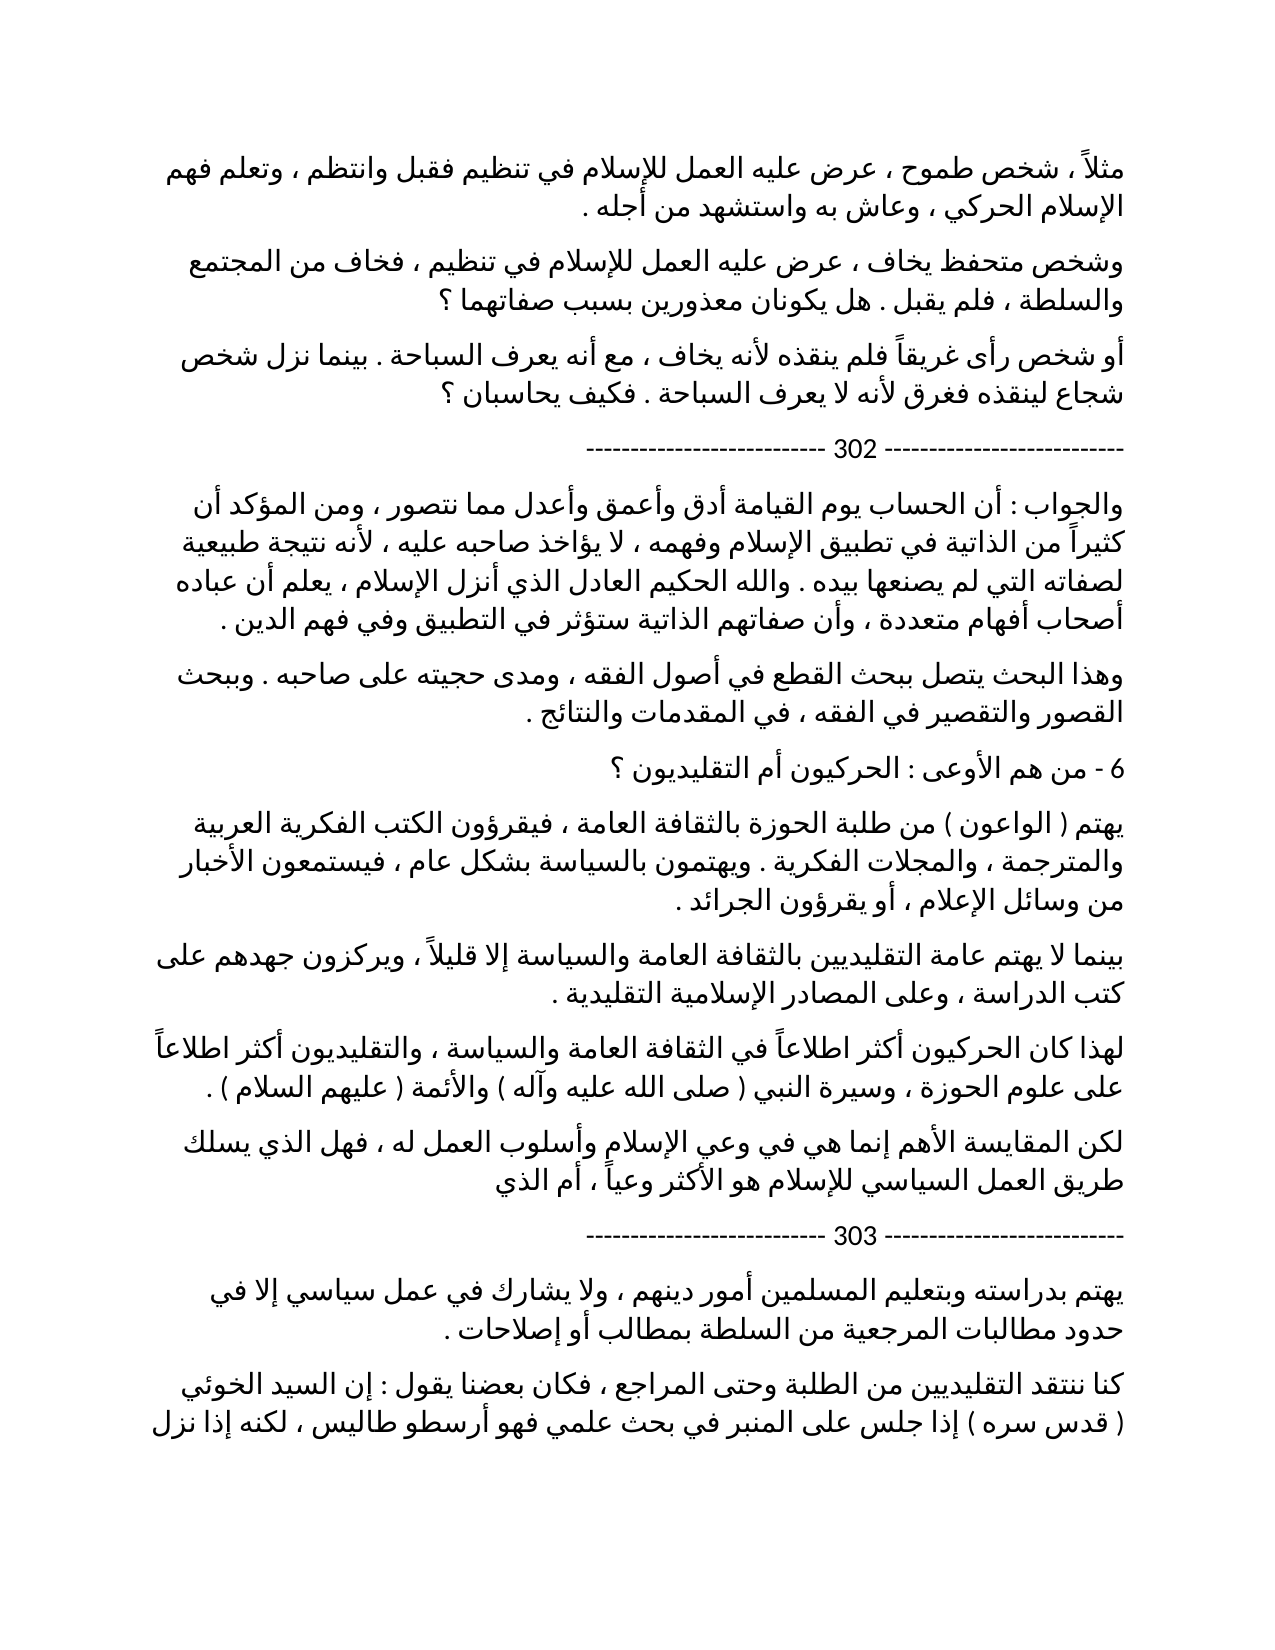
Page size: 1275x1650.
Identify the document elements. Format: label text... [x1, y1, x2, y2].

text --------------------------- 303 --------------------------- [150, 1217, 1125, 1253]
text --------------------------- 302 --------------------------- [150, 431, 1125, 466]
text لهذا كان الحركيون أكثر اطلاعاً في الثقافة العامة والسياسة ، والتقليديون أكثر اطلاعاً على علوم الحوزة ، وسيرة النبي ( صلى الله عليه وآله ) والأئمة ( عليهم السلام ) . [150, 1030, 1125, 1104]
text والجواب : أن الحساب يوم القيامة أدق وأعمق وأعدل مما نتصور ، ومن المؤكد أن كثيراً من الذاتية في تطبيق الإسلام وفهمه ، لا يؤاخذ صاحبه عليه ، لأنه نتيجة طبيعية لصفاته التي لم يصنعها بيده . والله الحكيم العادل الذي أنزل الإسلام ، يعلم أن عباده أصحاب أفهام متعددة ، وأن صفاتهم الذاتية ستؤثر في التطبيق وفي فهم الدين . [150, 486, 1125, 637]
text يهتم بدراسته وبتعليم المسلمين أمور دينهم ، ولا يشارك في عمل سياسي إلا في حدود مطالبات المرجعية من السلطة بمطالب أو إصلاحات . [150, 1272, 1125, 1347]
text وهذا البحث يتصل ببحث القطع في أصول الفقه ، ومدى حجيته على صاحبه . وببحث القصور والتقصير في الفقه ، في المقدمات والنتائج . [150, 656, 1125, 730]
text أو شخص رأى غريقاً فلم ينقذه لأنه يخاف ، مع أنه يعرف السباحة . بينما نزل شخص شجاع لينقذه فغرق لأنه لا يعرف السباحة . فكيف يحاسبان ؟ [150, 337, 1125, 411]
text لكن المقايسة الأهم إنما هي في وعي الإسلام وأسلوب العمل له ، فهل الذي يسلك طريق العمل السياسي للإسلام هو الأكثر وعياً ، أم الذي [150, 1124, 1125, 1198]
text يهتم ( الواعون ) من طلبة الحوزة بالثقافة العامة ، فيقرؤون الكتب الفكرية العربية والمترجمة ، والمجلات الفكرية . ويهتمون بالسياسة بشكل عام ، فيستمعون الأخبار من وسائل الإعلام ، أو يقرؤون الجرائد . [150, 805, 1125, 917]
text بينما لا يهتم عامة التقليديين بالثقافة العامة والسياسة إلا قليلاً ، ويركزون جهدهم على كتب الدراسة ، وعلى المصادر الإسلامية التقليدية . [150, 937, 1125, 1011]
text 6 - من هم الأوعى : الحركيون أم التقليديون ؟ [150, 750, 1125, 785]
text وشخص متحفظ يخاف ، عرض عليه العمل للإسلام في تنظيم ، فخاف من المجتمع والسلطة ، فلم يقبل . هل يكونان معذورين بسبب صفاتهما ؟ [150, 243, 1125, 318]
text مثلاً ، شخص طموح ، عرض عليه العمل للإسلام في تنظيم فقبل وانتظم ، وتعلم فهم الإسلام الحركي ، وعاش به واستشهد من أجله . [150, 150, 1125, 224]
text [150, 1366, 1125, 1440]
